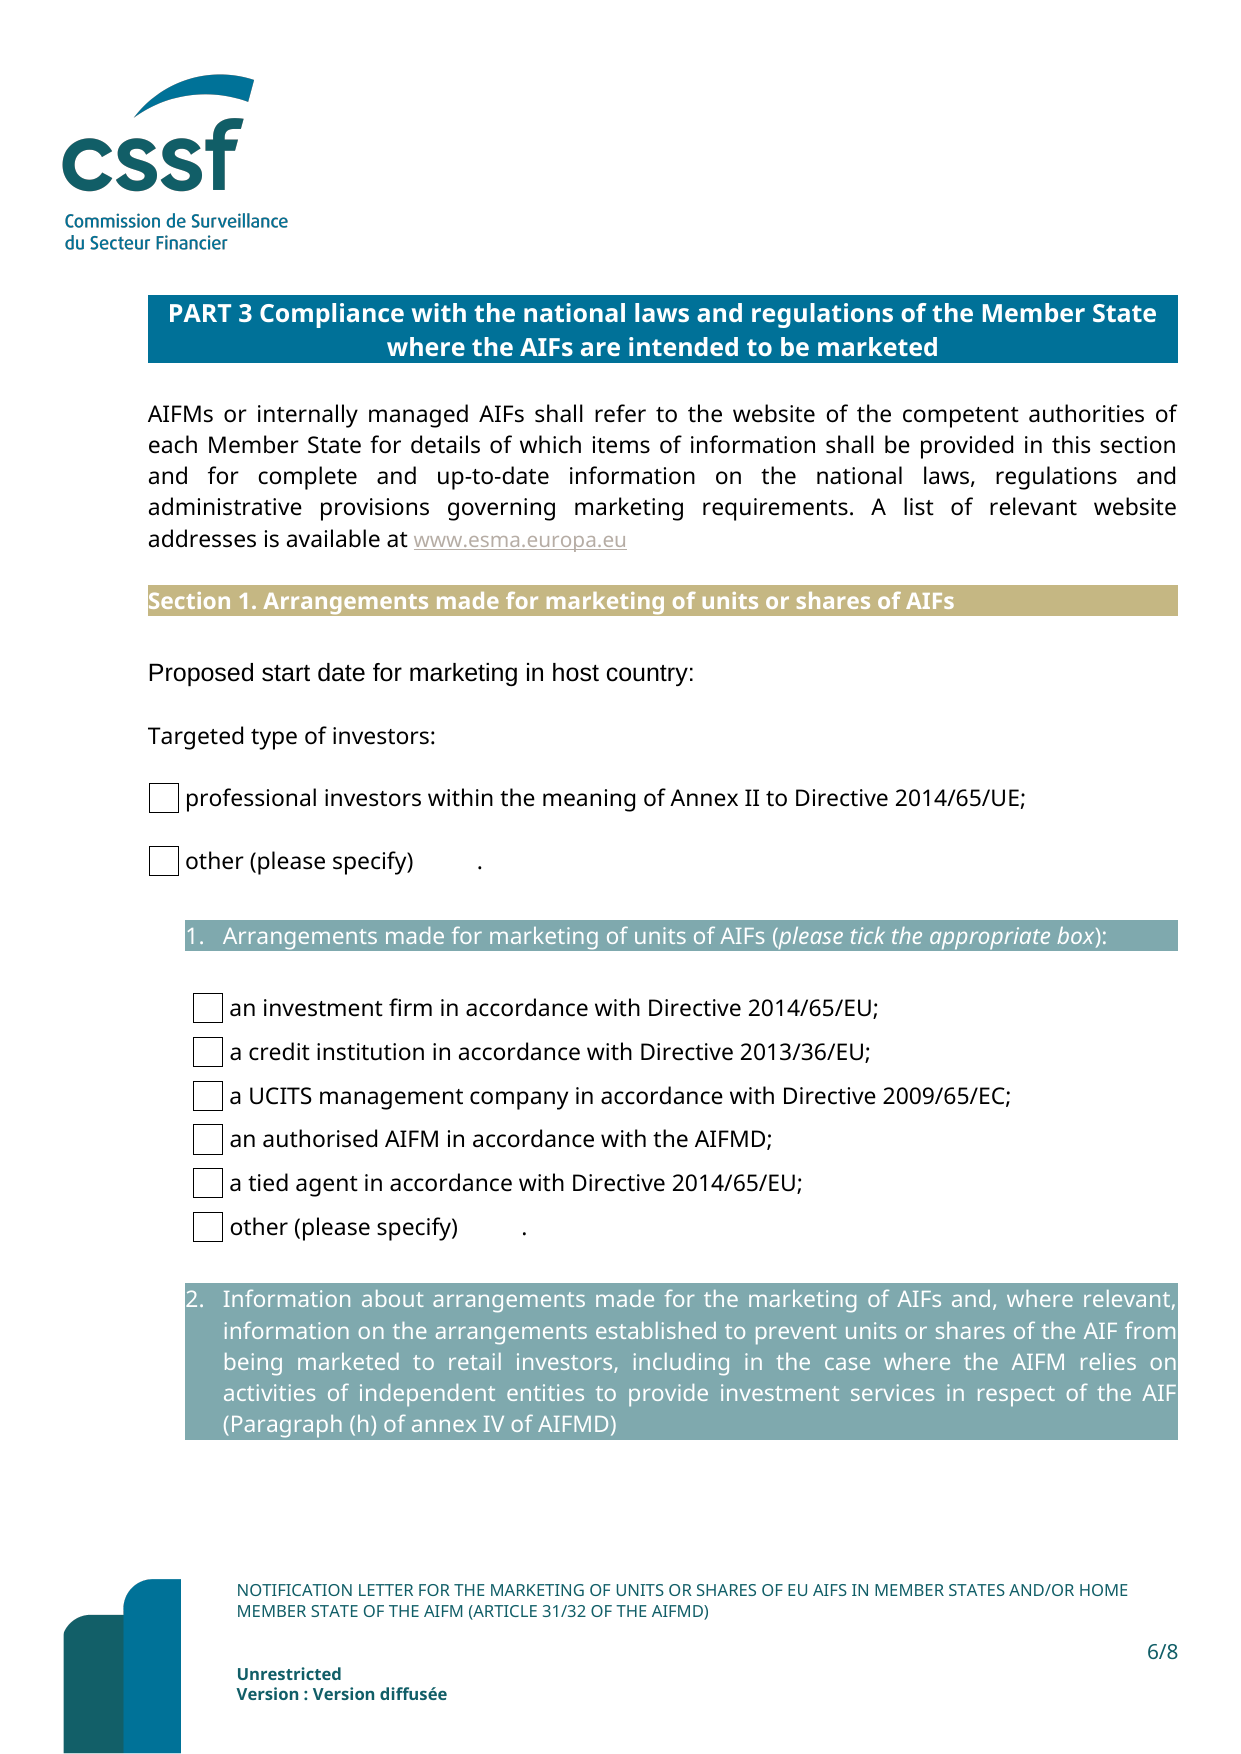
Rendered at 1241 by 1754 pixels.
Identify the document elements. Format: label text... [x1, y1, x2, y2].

text an investment firm in accordance with Directive 2014/65/EU; [192, 992, 1178, 1023]
list Information about arrangements made for the marketing of AIFs and, where relevant, information on the arrangements established to prevent units or shares of the AIF from being marketed to retail investors, including in the case where the AIFM relies on activities of independent entities to provide investment services in respect of the AIF (Paragraph (h) of annex IV of AIFMD) [185, 1283, 1178, 1440]
picture [62, 1579, 145, 1752]
text a UCITS management company in accordance with Directive 2009/65/EC; [192, 1080, 1178, 1111]
text other (please specify) . [192, 1211, 1178, 1242]
picture [62, 73, 289, 251]
text other (please specify) . [148, 845, 1178, 876]
text an authorised AIFM in accordance with the AIFMD; [192, 1123, 1178, 1155]
text a credit institution in accordance with Directive 2013/36/EU; [192, 1036, 1178, 1067]
text Section 1. Arrangements made for marketing of units or shares of AIFs [148, 585, 1178, 616]
text AIFMs or internally managed AIFs shall refer to the website of the competent authorities of each Member State for details of which items of information shall be provided in this section and for complete and up-to-date information on the national laws, regulations and administrative provisions governing marketing requirements. A list of relevant website addresses is available at www.esma.europa.eu [148, 397, 1178, 554]
list Arrangements made for marketing of units of AIFs (please tick the appropriate box): [185, 920, 1178, 951]
text PART 3 Compliance with the national laws and regulations of the Member State where the AIFs are intended to be marketed [148, 295, 1178, 363]
text professional investors within the meaning of Annex II to Directive 2014/65/UE; [148, 782, 1178, 813]
text a tied agent in accordance with Directive 2014/65/EU; [192, 1167, 1178, 1198]
text Targeted type of investors: [148, 720, 1178, 751]
text Proposed start date for marketing in host country: [148, 657, 1178, 688]
